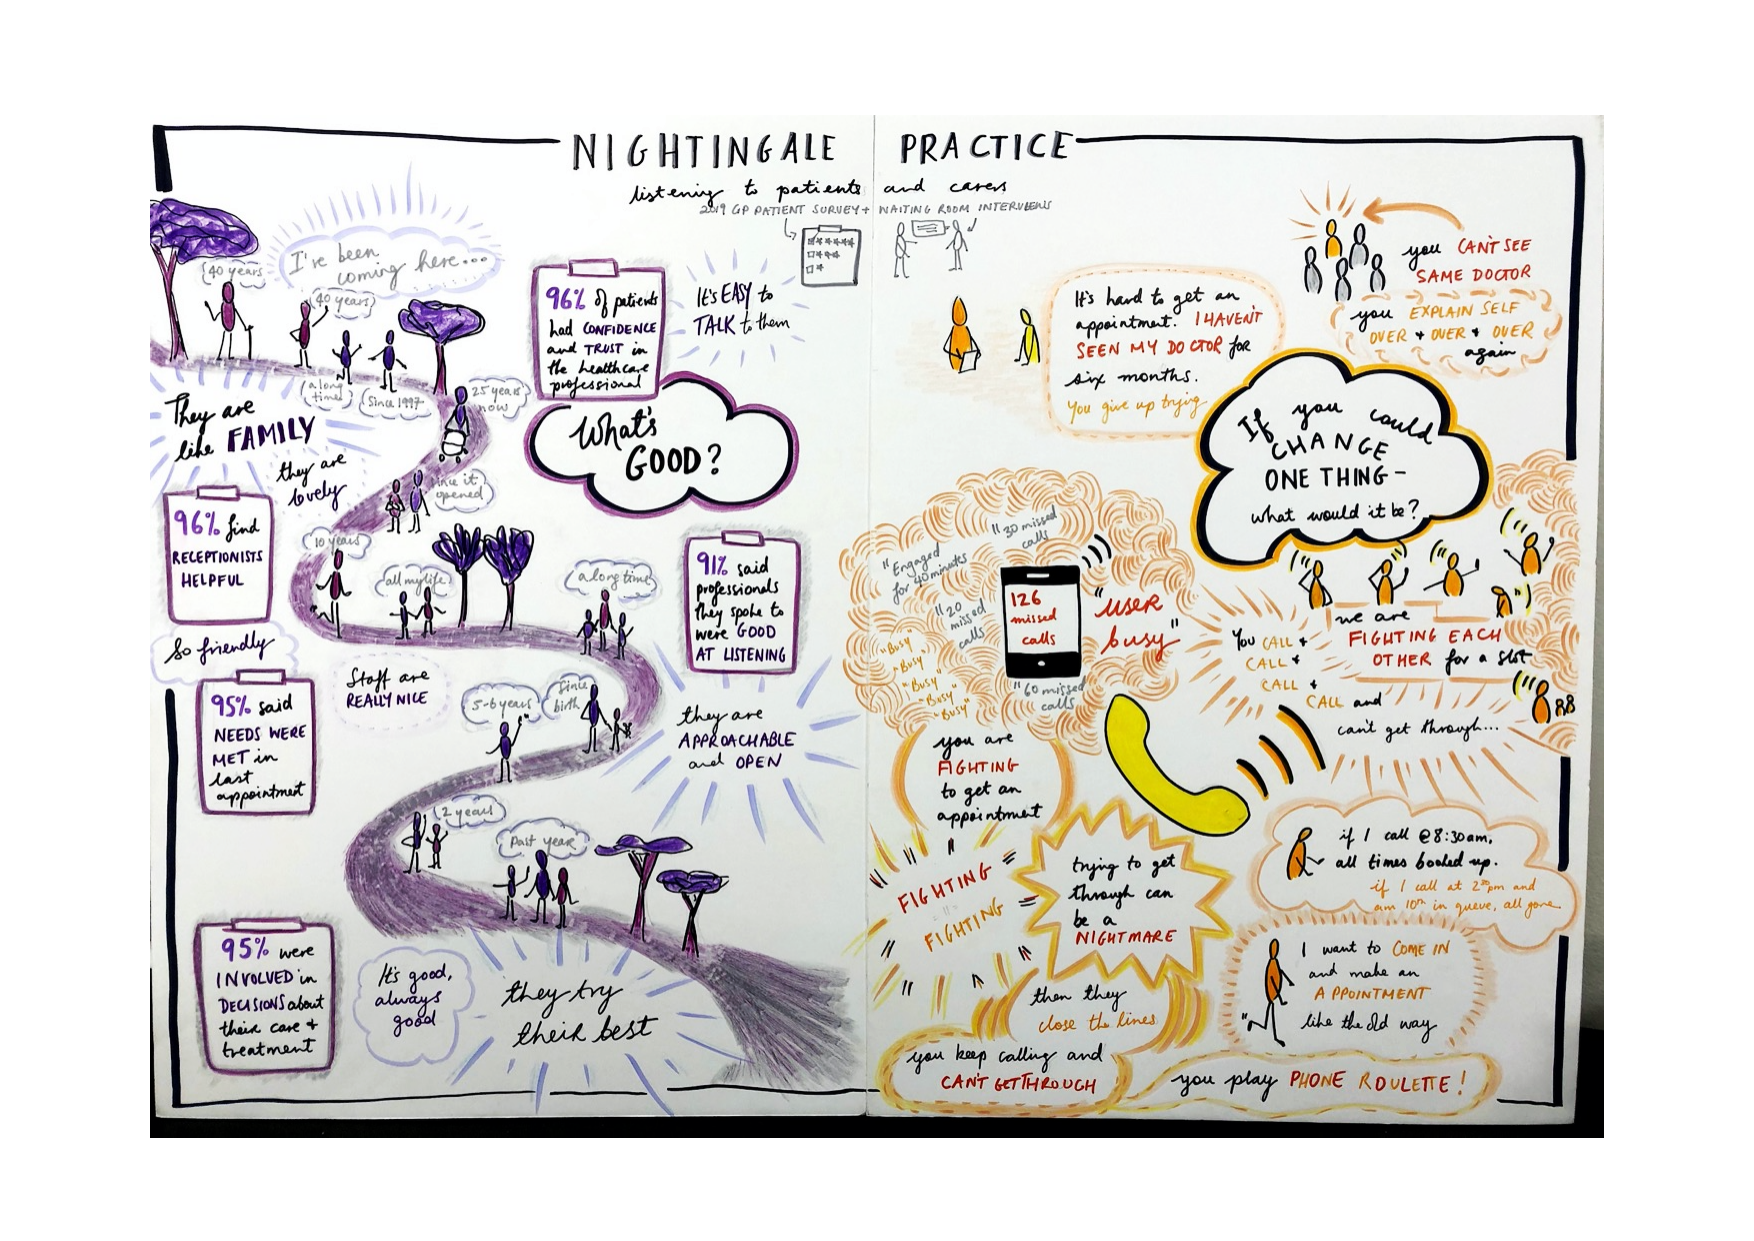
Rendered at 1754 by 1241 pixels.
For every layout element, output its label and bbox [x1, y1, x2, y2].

picture [150, 115, 1604, 1138]
